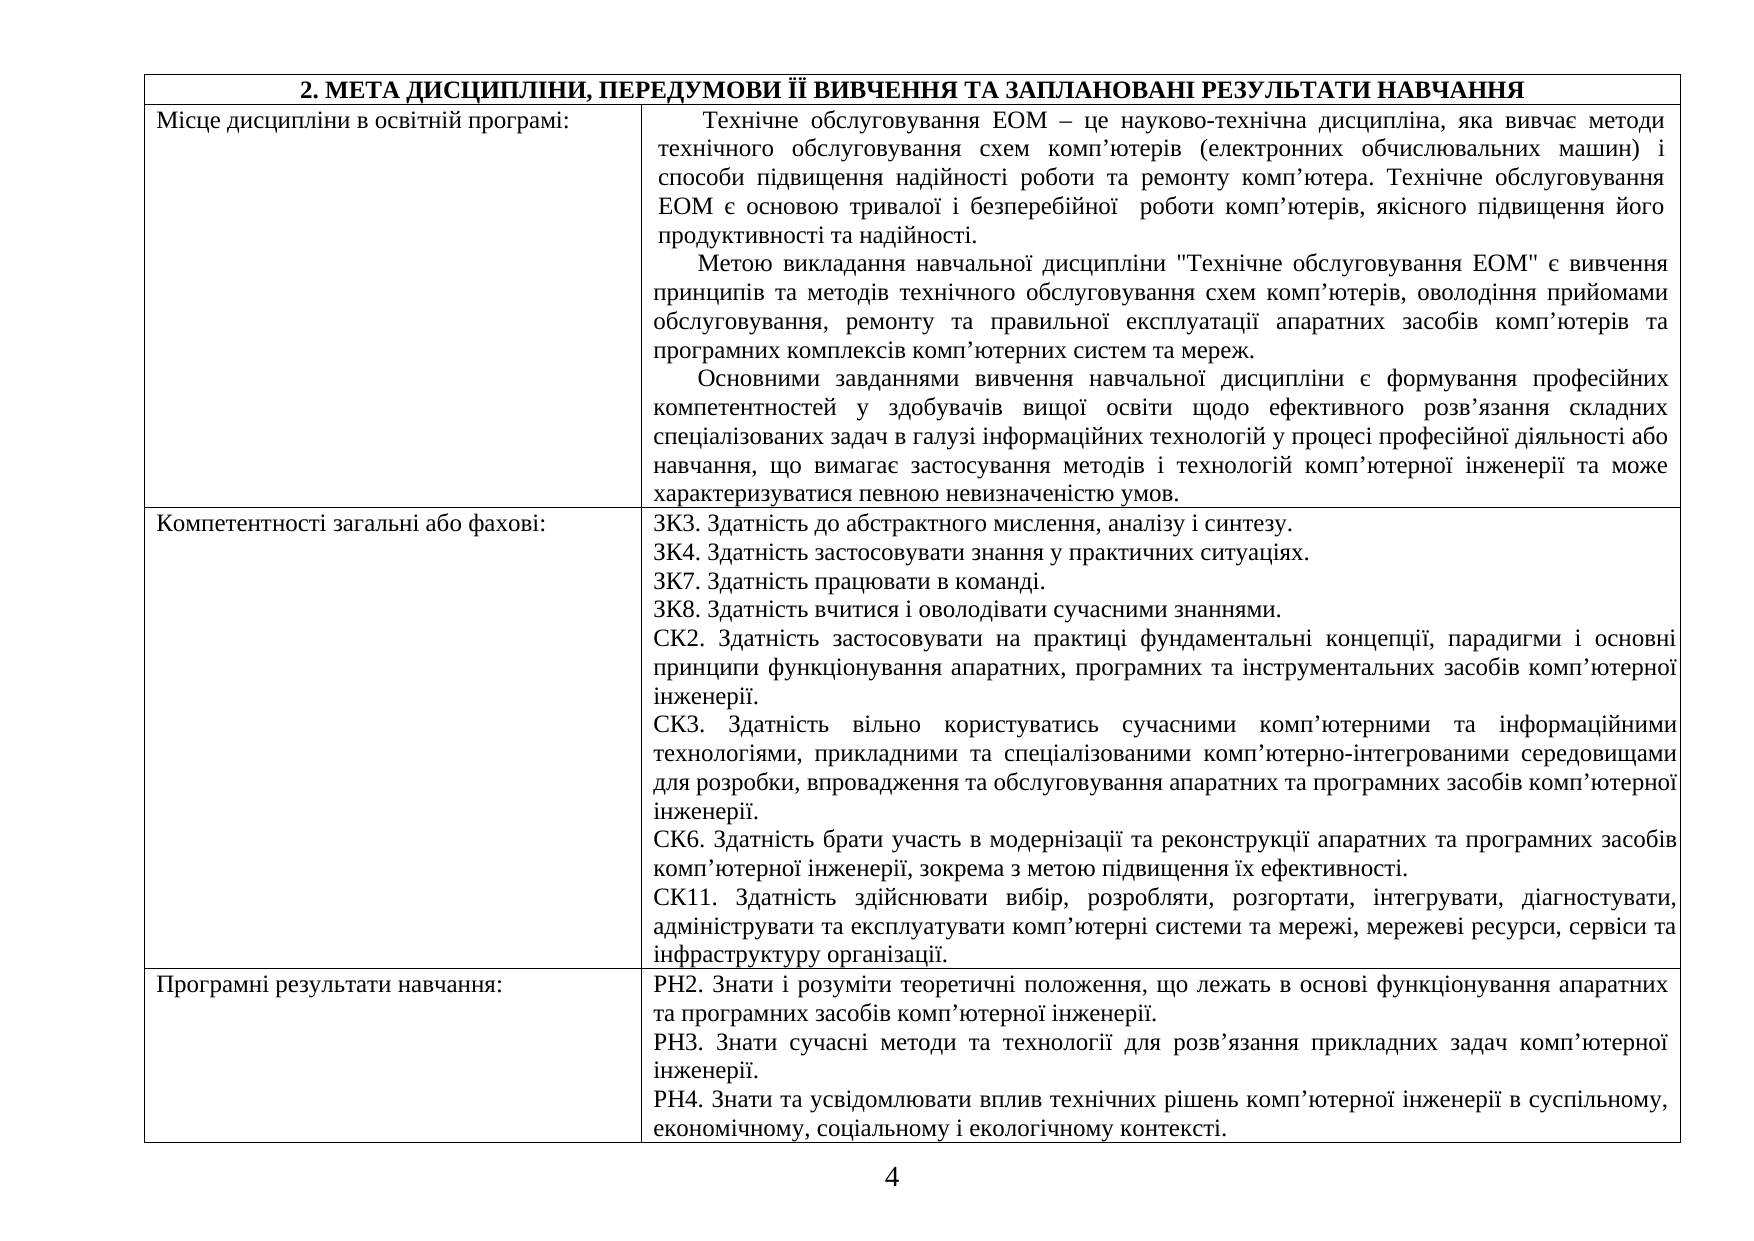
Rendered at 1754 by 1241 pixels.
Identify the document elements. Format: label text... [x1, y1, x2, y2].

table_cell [642, 969, 1680, 1142]
table_header 2. Мета дисципліни, передумови її вивчення та заплановані результати навчання [145, 75, 1680, 104]
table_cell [145, 969, 641, 1142]
table_cell ЗК3. Здатність до абстрактного мислення, аналізу і синтезу. ЗК4. Здатність застосовувати знання у практичних ситуаціях. ЗК7. Здатність працювати в команді. ЗК8. Здатність вчитися і оволодівати сучасними знаннями. СК2. Здатність застосовувати на практиці фундаментальні концепції, парадигми і основні принципи функціонування апаратних, програмних та інструментальних засобів комп’ютерної інженерії. СК3. Здатність вільно користуватись сучасними комп’ютерними та інформаційними технологіями, прикладними та спеціалізованими комп’ютерно-інтегрованими середовищами для розробки, впровадження та обслуговування апаратних та програмних засобів комп’ютерної інженерії. СК6. Здатність брати участь в модернізації та реконструкції апаратних та програмних засобів комп’ютерної інженерії, зокрема з метою підвищення їх ефективності. СК11. Здатність здійснювати вибір, розробляти, розгортати, інтегрувати, діагностувати, адмініструвати та експлуатувати комп’ютерні системи та мережі, мережеві ресурси, сервіси та інфраструктуру організації. [642, 508, 1680, 968]
table_cell Компетентності загальні або фахові: [145, 508, 641, 968]
table_cell Місце дисципліни в освітній програмі: [145, 105, 641, 507]
table_cell Технічне обслуговування ЕОМ – це науково-технічна дисципліна, яка вивчає методи технічного обслуговування схем комп’ютерів (електронних обчислювальних машин) і способи підвищення надійності роботи та ремонту комп’ютера. Технічне обслуговування ЕОМ є основою тривалої і безперебійної роботи комп’ютерів, якісного підвищення його продуктивності та надійності. Метою викладання навчальної дисципліни "Технічне обслуговування ЕОМ" є вивчення принципів та методів технічного обслуговування схем комп’ютерів, оволодіння прийомами обслуговування, ремонту та правильної експлуатації апаратних засобів комп’ютерів та програмних комплексів комп’ютерних систем та мереж. Основними завданнями вивчення навчальної дисципліни є формування професійних компетентностей у здобувачів вищої освіти щодо ефективного розв’язання складних спеціалізованих задач в галузі інформаційних технологій у процесі професійної діяльності або навчання, що вимагає застосування методів і технологій комп’ютерної інженерії та може характеризуватися певною невизначеністю умов. [642, 105, 1680, 507]
